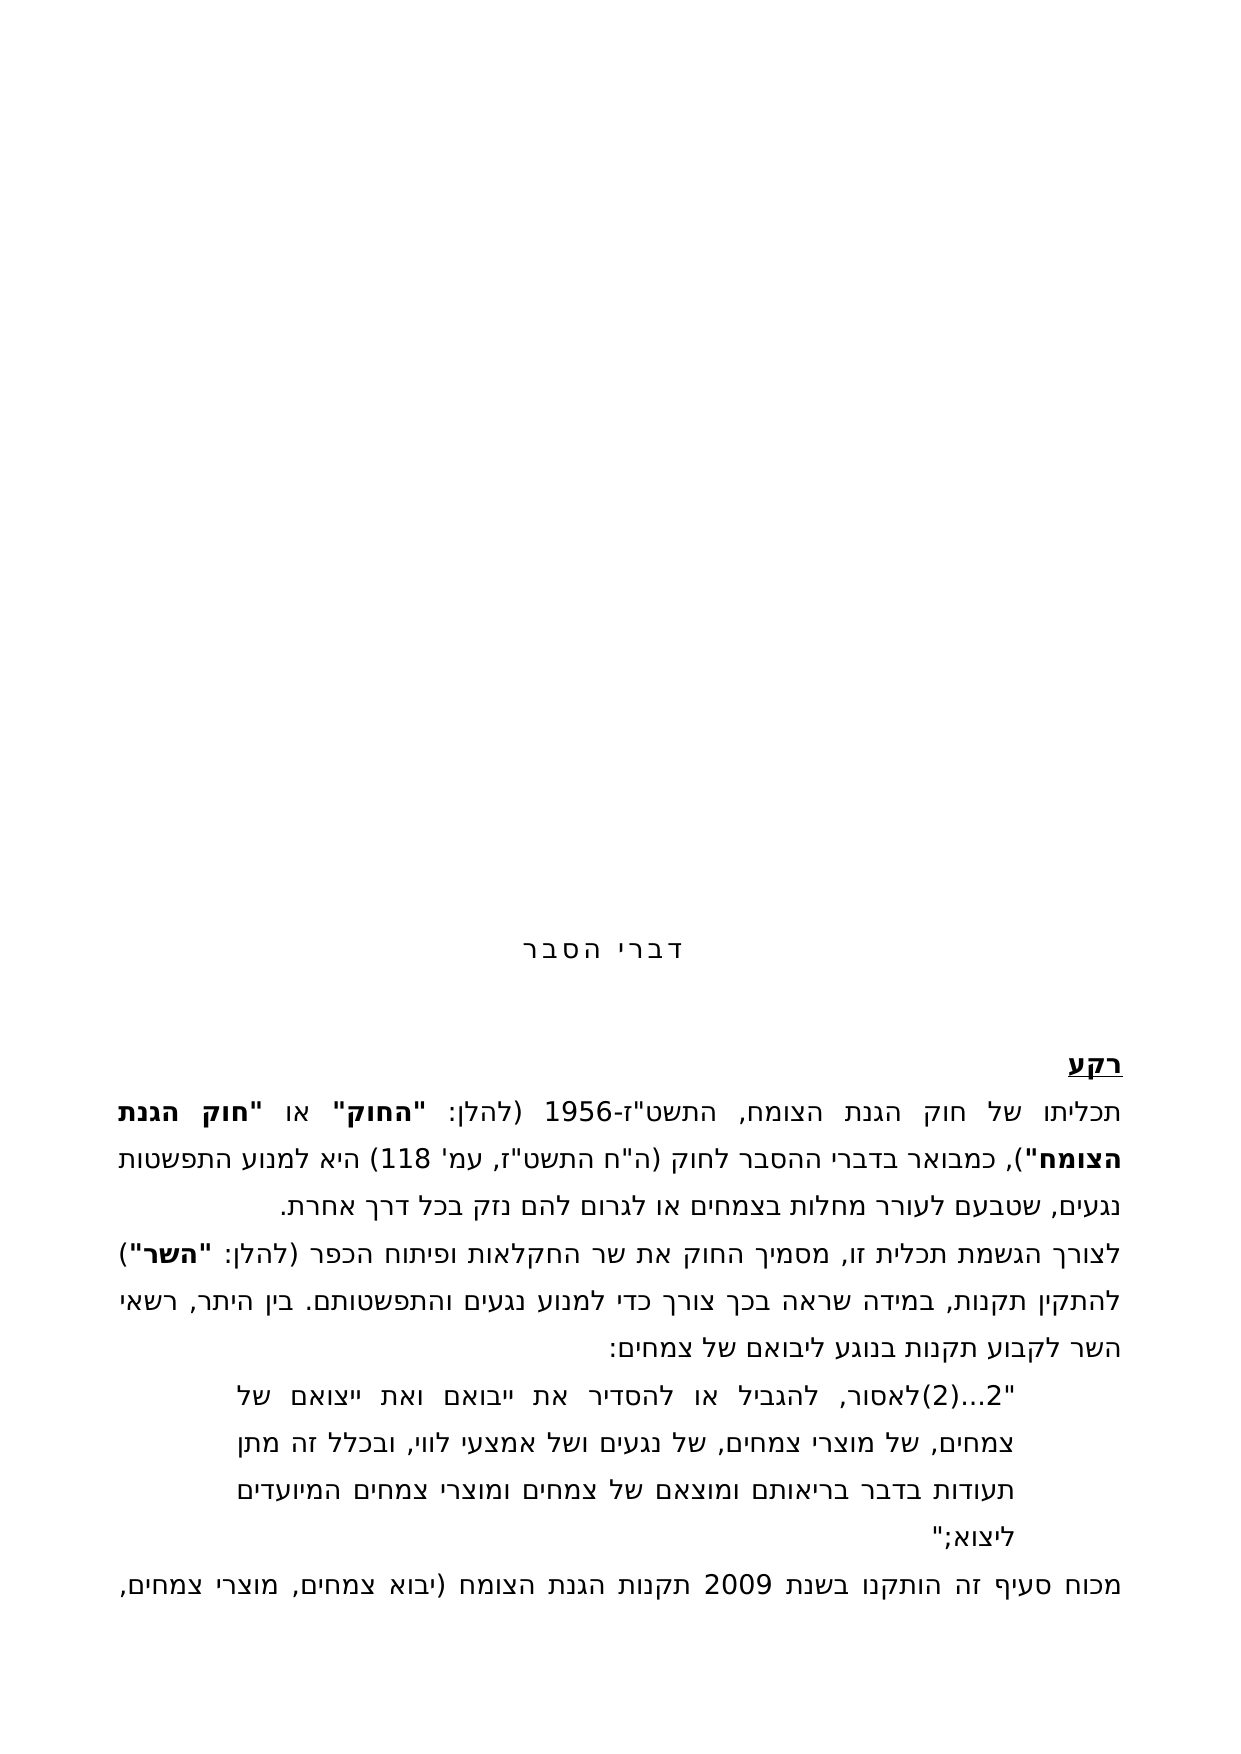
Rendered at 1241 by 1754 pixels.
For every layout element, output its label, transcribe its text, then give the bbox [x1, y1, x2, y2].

text לצורך הגשמת תכלית זו, מסמיך החוק את שר החקלאות ופיתוח הכפר (להלן: "השר") להתקין תקנות, במידה שראה בכך צורך כדי למנוע נגעים והתפשטותם. בין היתר, רשאי השר לקבוע תקנות בנוגע ליבואם של צמחים: [118, 1238, 1122, 1364]
text "2...(2) לאסור, להגביל או להסדיר את ייבואם ואת ייצואם של צמחים, של מוצרי צמחים, של נגעים ושל אמצעי לווי, ובכלל זה מתן תעודות בדבר בריאותם ומוצאם של צמחים ומוצרי צמחים המיועדים ליצוא;" [236, 1380, 1016, 1553]
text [118, 1569, 1122, 1601]
text רקע [118, 1049, 1122, 1080]
text דברי הסבר [118, 934, 1087, 965]
text תכליתו של חוק הגנת הצומח, התשט"ז-1956 (להלן: "החוק" או "חוק הגנת הצומח"), כמבואר בדברי ההסבר לחוק (ה"ח התשט"ז, עמ' 118) היא למנוע התפשטות נגעים, שטבעם לעורר מחלות בצמחים או לגרום להם נזק בכל דרך אחרת. [118, 1096, 1122, 1222]
